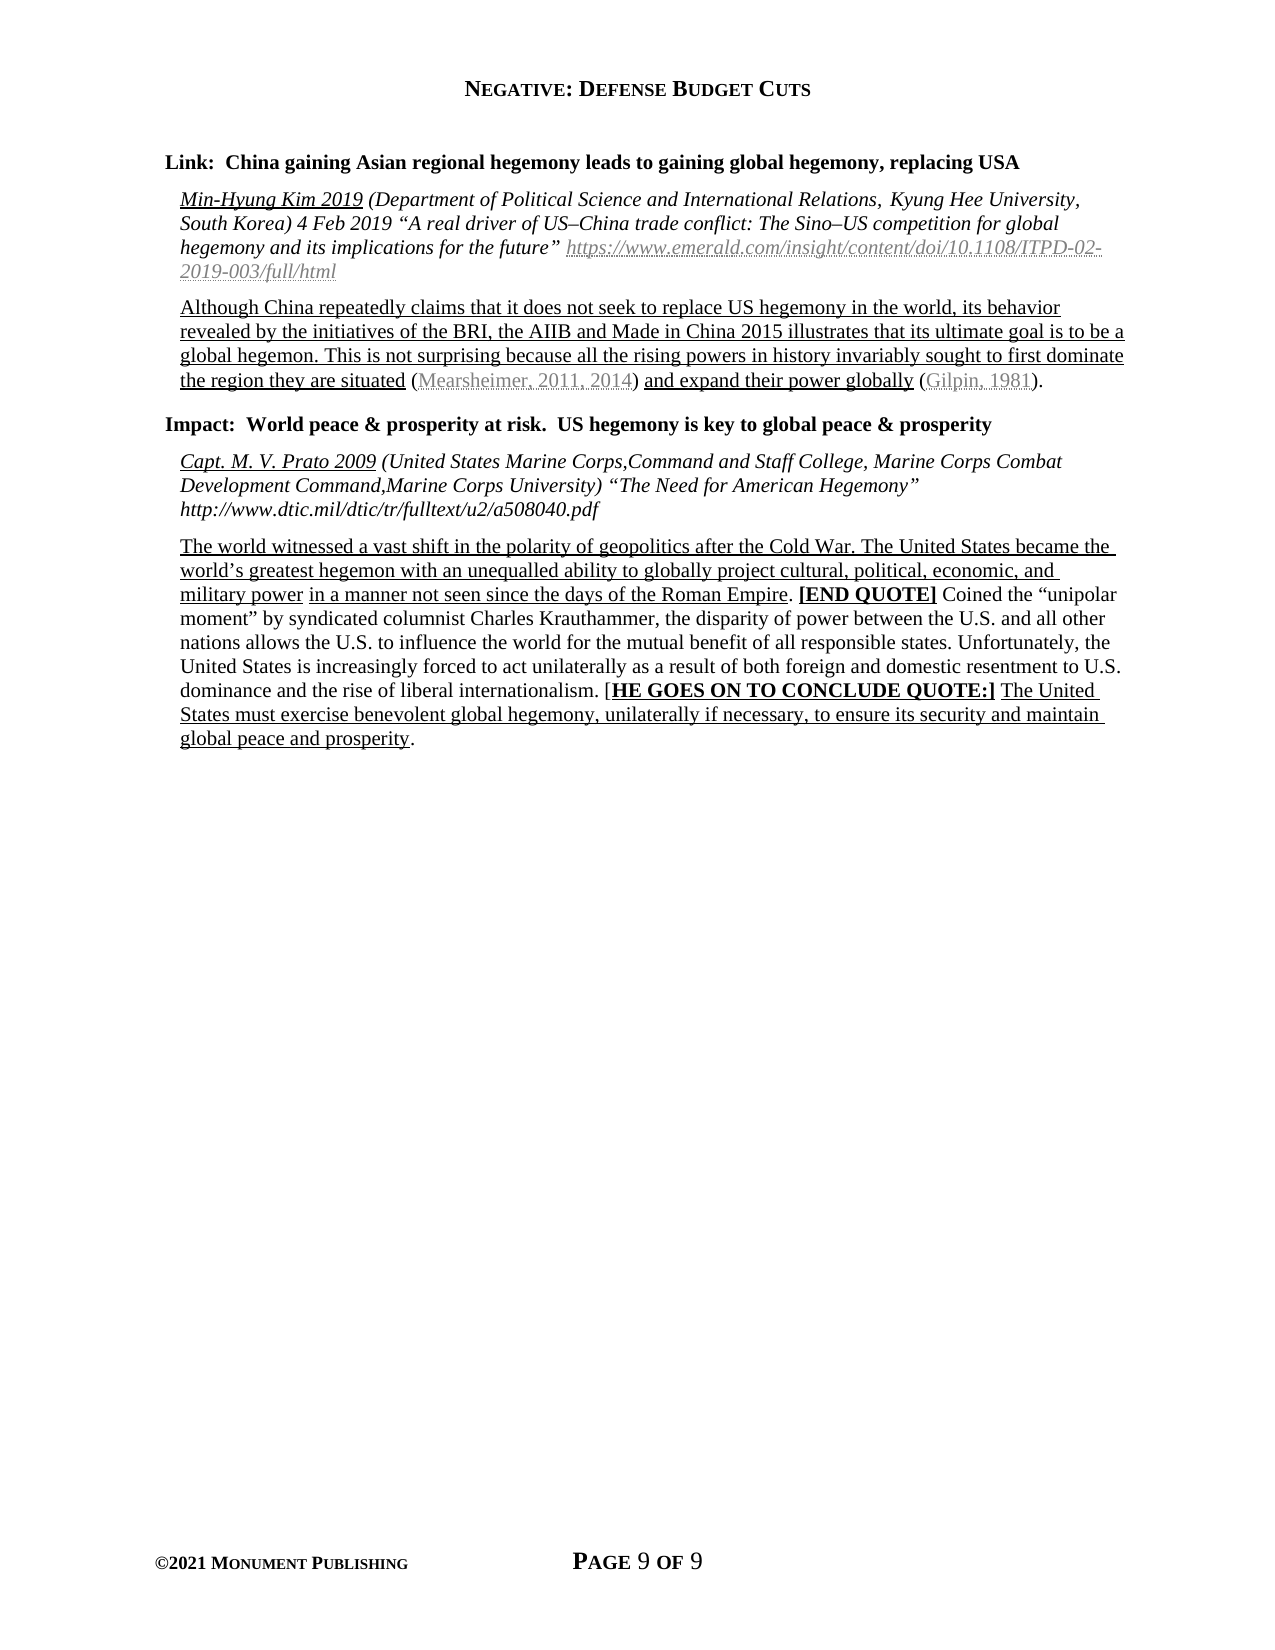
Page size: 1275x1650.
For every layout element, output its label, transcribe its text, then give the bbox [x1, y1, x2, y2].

text Capt. M. V. Prato 2009 (United States Marine Corps,Command and Staff College, Marine Corps Combat Development Command,Marine Corps University) “The Need for American Hegemony” http://www.dtic.mil/dtic/tr/fulltext/u2/a508040.pdf [180, 449, 1125, 521]
text Link: China gaining Asian regional hegemony leads to gaining global hegemony, replacing USA [165, 150, 1125, 174]
text Impact: World peace & prosperity at risk. US hegemony is key to global peace & prosperity [165, 412, 1125, 436]
text Although China repeatedly claims that it does not seek to replace US hegemony in the world, its behavior revealed by the initiatives of the BRI, the AIIB and Made in China 2015 illustrates that its ultimate goal is to be a global hegemon. This is not surprising because all the rising powers in history invariably sought to first dominate the region they are situated (Mearsheimer, 2011, 2014) and expand their power globally (Gilpin, 1981). [180, 341, 1125, 392]
text Although China repeatedly claims that it does not seek to replace US hegemony in the world, its behavior revealed by the initiatives of the BRI, the AIIB and Made in China 2015 illustrates that its ultimate goal is to be a global hegemon. This is not surprising because all the rising powers in history invariably sought to first dominate the region they are situated (Mearsheimer, 2011, 2014) and expand their power globally (Gilpin, 1981). [180, 295, 1125, 340]
text Min-Hyung Kim 2019 (Department of Political Science and International Relations, Kyung Hee University, South Korea) 4 Feb 2019 “A real driver of US–China trade conflict: The Sino–US competition for global hegemony and its implications for the future” https://www.emerald.com/insight/content/doi/10.1108/ITPD-02-2019-003/full/html [180, 187, 1125, 283]
text The world witnessed a vast shift in the polarity of geopolitics after the Cold War. The United States became the world’s greatest hegemon with an unequalled ability to globally project cultural, political, economic, and military power in a manner not seen since the days of the Roman Empire. [END QUOTE] Coined the “unipolar moment” by syndicated columnist Charles Krauthammer, the disparity of power between the U.S. and all other nations allows the U.S. to influence the world for the mutual benefit of all responsible states. Unfortunately, the United States is increasingly forced to act unilaterally as a result of both foreign and domestic resentment to U.S. dominance and the rise of liberal internationalism. [HE GOES ON TO CONCLUDE QUOTE:] The United States must exercise benevolent global hegemony, unilaterally if necessary, to ensure its security and maintain global peace and prosperity. [180, 534, 1125, 750]
